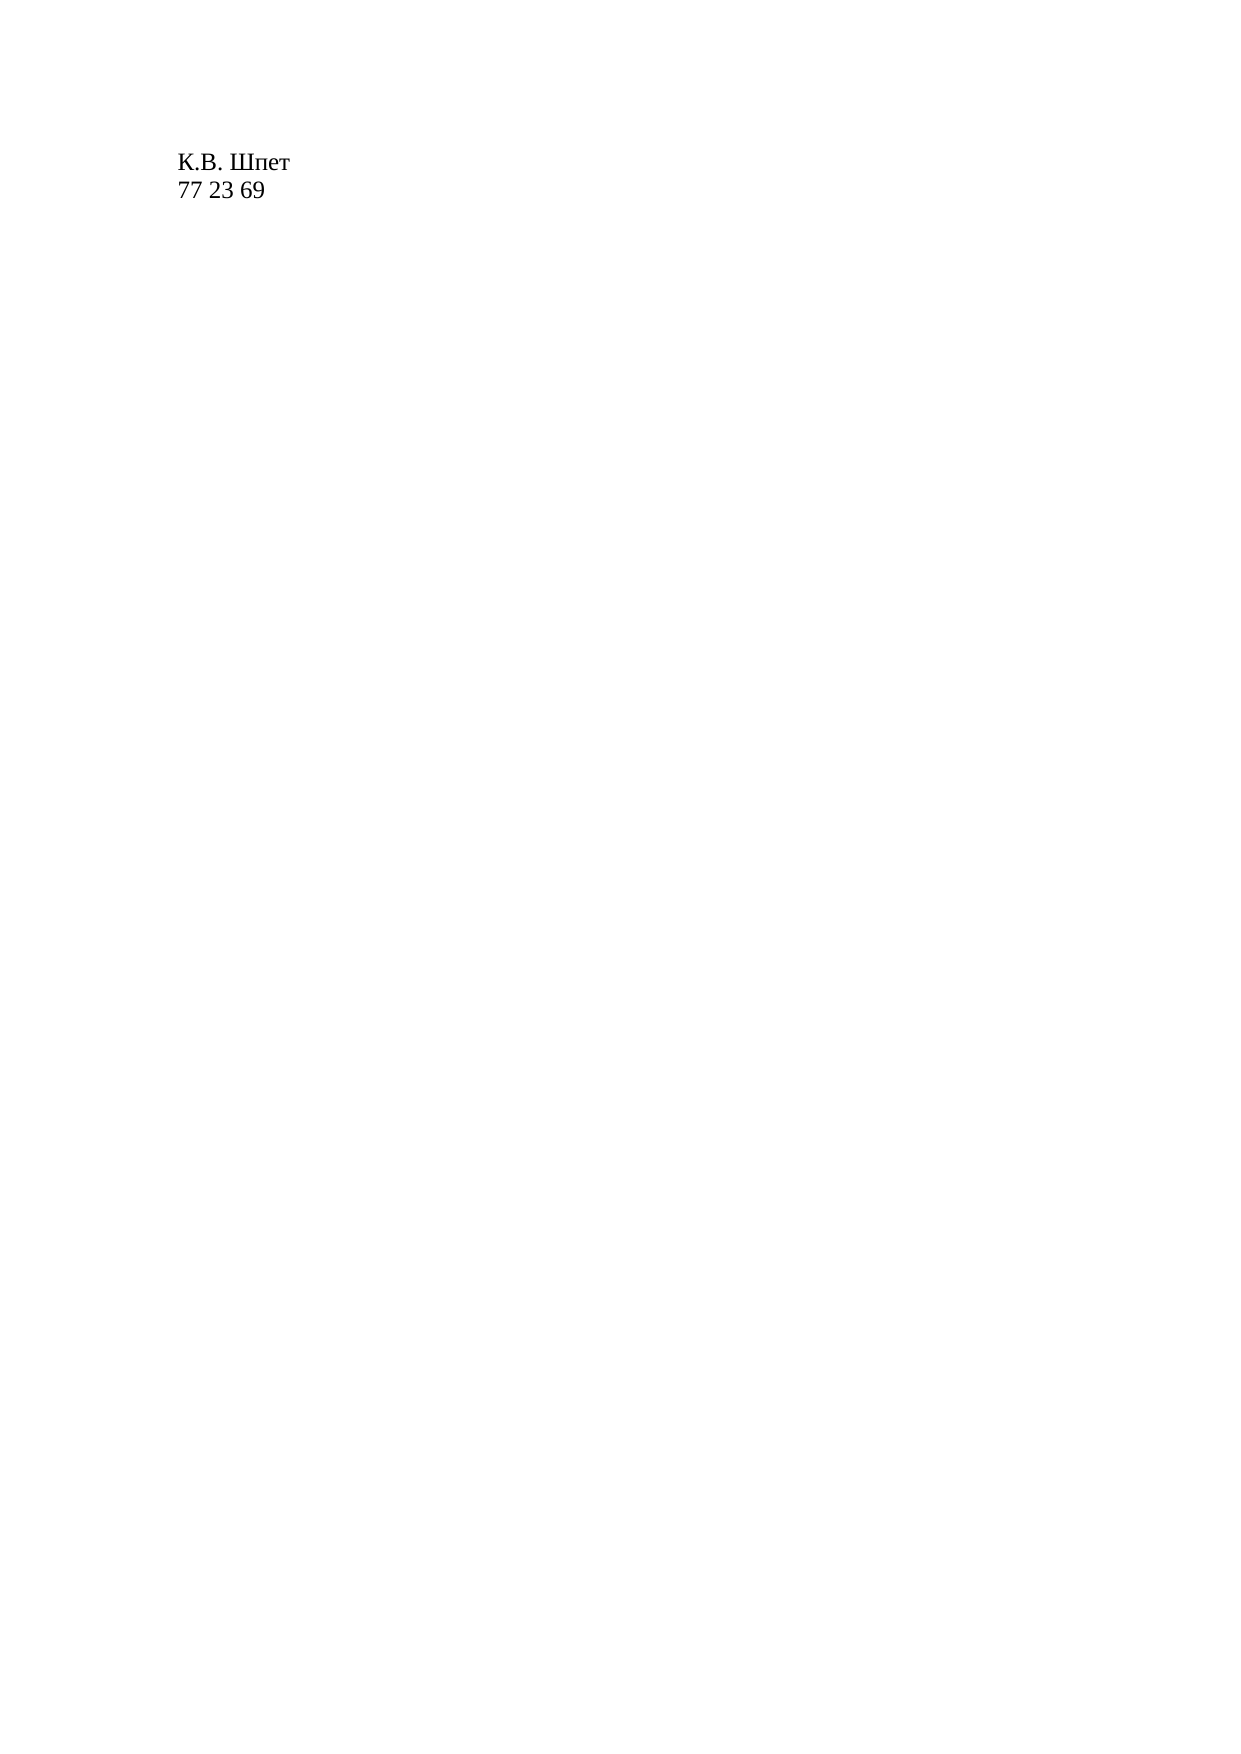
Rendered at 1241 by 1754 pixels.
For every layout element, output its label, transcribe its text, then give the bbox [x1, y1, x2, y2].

text К.В. Шпет [177, 147, 1152, 176]
text 77 23 69 [177, 176, 1152, 204]
